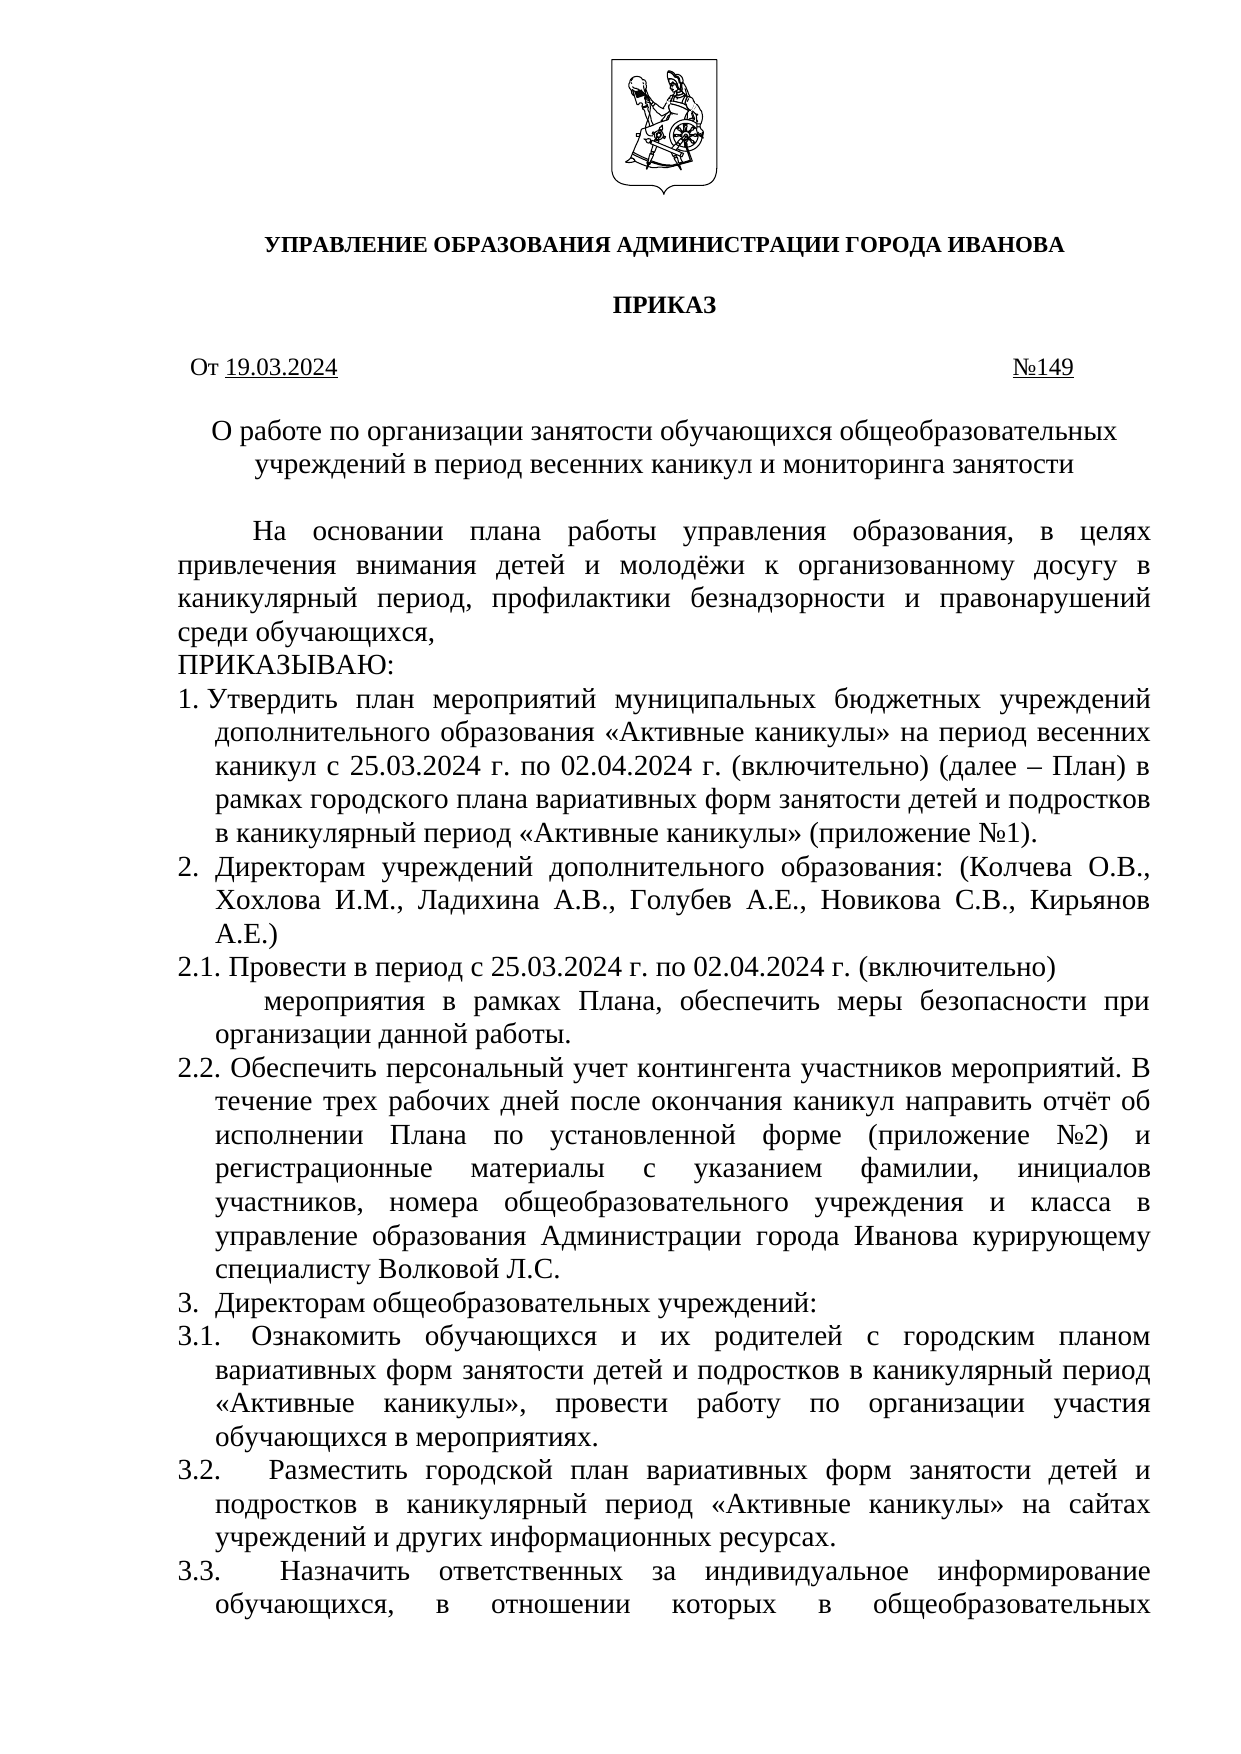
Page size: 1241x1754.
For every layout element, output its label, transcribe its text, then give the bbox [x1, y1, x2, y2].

text 1. Утвердить план мероприятий муниципальных бюджетных учреждений дополнительного образования «Активные каникулы» на период весенних каникул с 25.03.2024 г. по 02.04.2024 г. (включительно) (далее – План) в рамках городского плана вариативных форм занятости детей и подростков в каникулярный период «Активные каникулы» (приложение №1). [177, 681, 1152, 849]
text ПРИКАЗ [177, 290, 1152, 319]
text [177, 1553, 1152, 1620]
text 2.1. Провести в период с 25.03.2024 г. по 02.04.2024 г. (включительно) [177, 949, 1152, 983]
text О работе по организации занятости обучающихся общеобразовательных учреждений в период весенних каникул и мониторинга занятости [177, 413, 1152, 480]
text 2. Директорам учреждений дополнительного образования: (Колчева О.В., Хохлова И.М., Ладихина А.В., Голубев А.Е., Новикова С.В., Кирьянов А.Е.) [177, 849, 1152, 949]
text 3.2. Разместить городской план вариативных форм занятости детей и подростков в каникулярный период «Активные каникулы» на сайтах учреждений и других информационных ресурсах. [177, 1452, 1152, 1553]
text УПРАВЛЕНИЕ ОБРАЗОВАНИЯ АДМИНИСТРАЦИИ ГОРОДА ИВАНОВА [177, 231, 1152, 257]
text От 19.03.2024 №149 [177, 352, 1152, 380]
text 3.1. Ознакомить обучающихся и их родителей с городским планом вариативных форм занятости детей и подростков в каникулярный период «Активные каникулы», провести работу по организации участия обучающихся в мероприятиях. [177, 1318, 1152, 1452]
text мероприятия в рамках Плана, обеспечить меры безопасности при организации данной работы. [177, 983, 1152, 1050]
text 2.2. Обеспечить персональный учет контингента участников мероприятий. В течение трех рабочих дней после окончания каникул направить отчёт об исполнении Плана по установленной форме (приложение №2) и регистрационные материалы с указанием фамилии, инициалов участников, номера общеобразовательного учреждения и класса в управление образования Администрации города Иванова курирующему специалисту Волковой Л.С. [177, 1050, 1152, 1285]
text 3. Директорам общеобразовательных учреждений: [177, 1285, 1152, 1318]
text ПРИКАЗЫВАЮ: [177, 647, 1152, 681]
text На основании плана работы управления образования, в целях привлечения внимания детей и молодёжи к организованному досугу в каникулярный период, профилактики безнадзорности и правонарушений среди обучающихся, [177, 513, 1152, 647]
